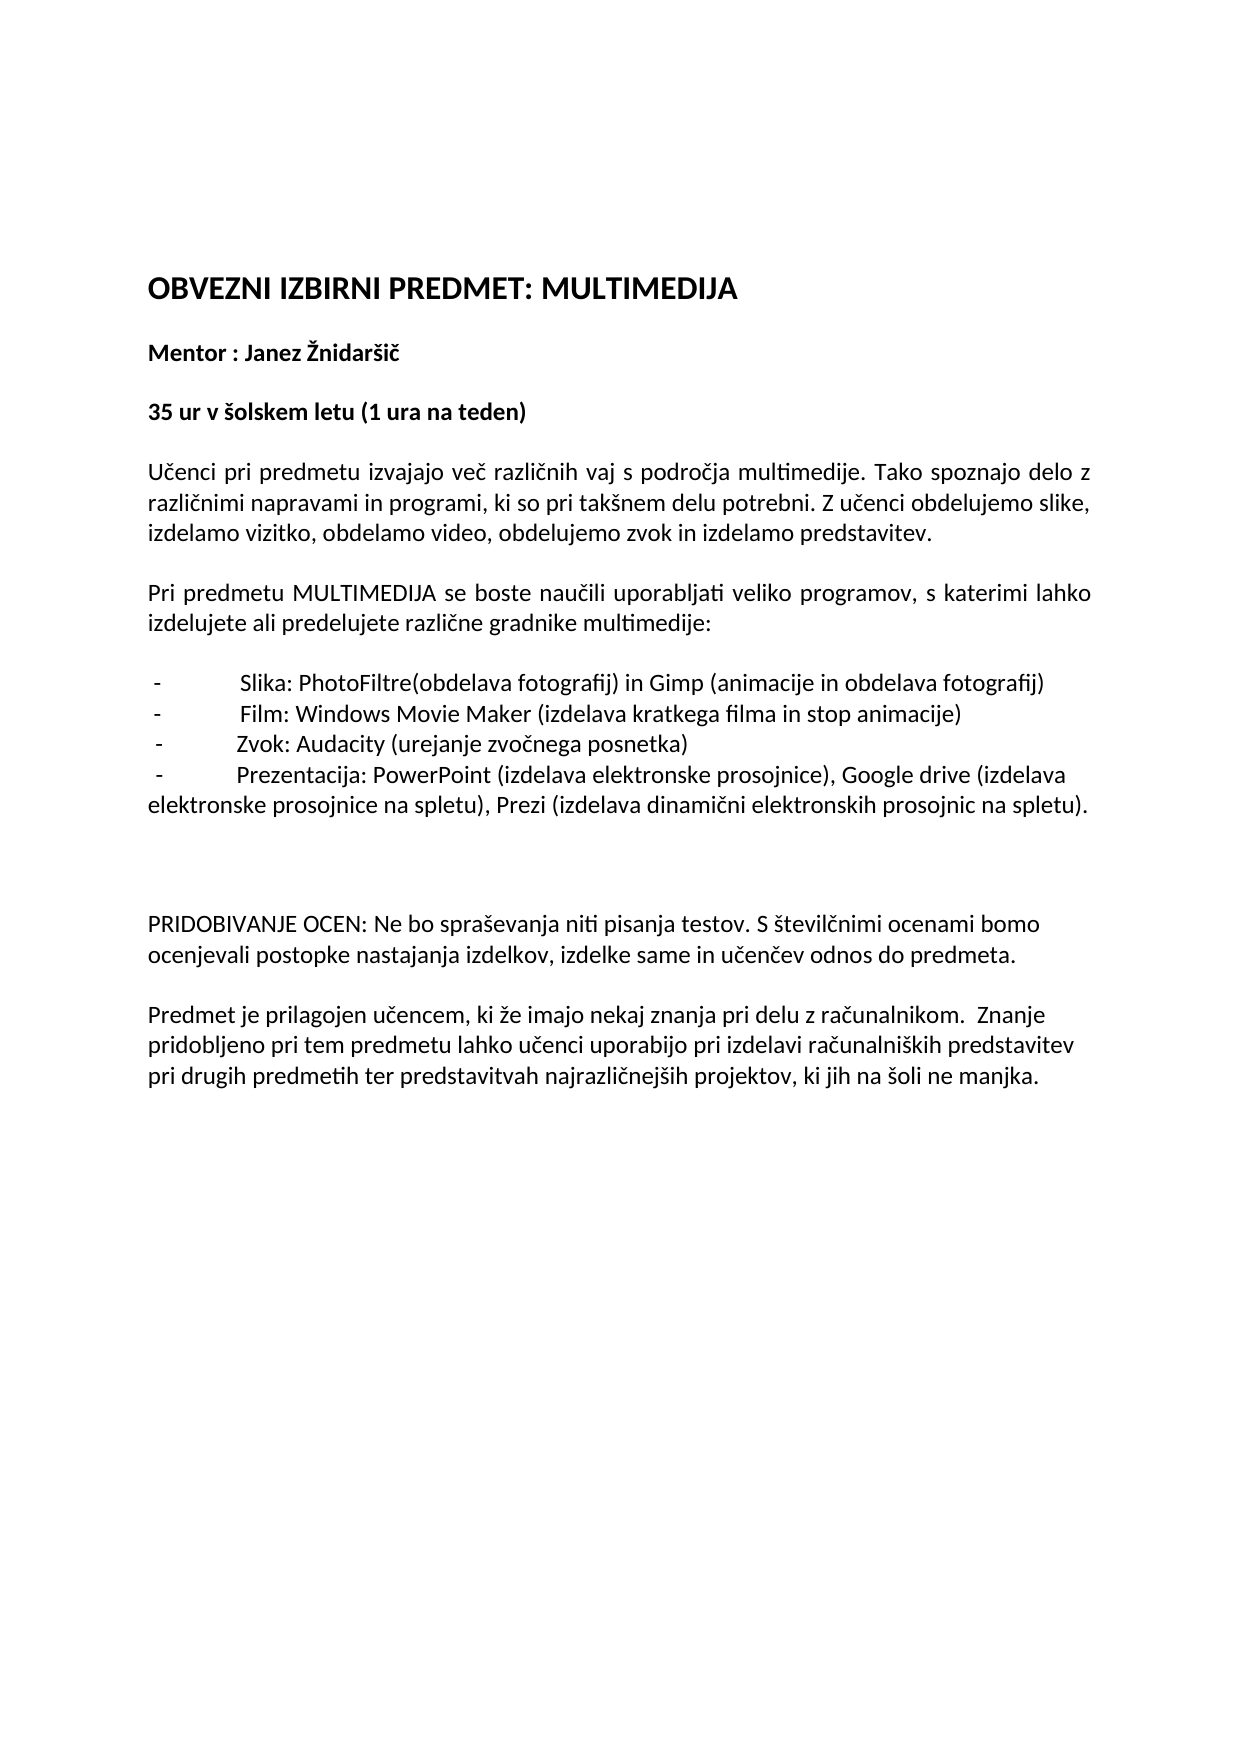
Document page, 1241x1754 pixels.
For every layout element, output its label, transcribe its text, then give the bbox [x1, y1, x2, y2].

text Pri predmetu MULTIMEDIJA se boste naučili uporabljati veliko programov, s katerimi lahko izdelujete ali predelujete različne gradnike multimedije: [148, 577, 1093, 638]
text - Slika: PhotoFiltre(obdelava fotografij) in Gimp (animacije in obdelava fotografij) [148, 667, 1093, 698]
text - Zvok: Audacity (urejanje zvočnega posnetka) [110, 728, 1093, 759]
text Predmet je prilagojen učencem, ki že imajo nekaj znanja pri delu z računalnikom. Znanje pridobljeno pri tem predmetu lahko učenci uporabijo pri izdelavi računalniških predstavitev pri drugih predmetih ter predstavitvah najrazličnejših projektov, ki jih na šoli ne manjka. [148, 999, 1093, 1090]
text - Prezentacija: PowerPoint (izdelava elektronske prosojnice), Google drive (izdelava elektronske prosojnice na spletu), Prezi (izdelava dinamični elektronskih prosojnic na spletu). [110, 759, 1093, 820]
text PRIDOBIVANJE OCEN: Ne bo spraševanja niti pisanja testov. S številčnimi ocenami bomo ocenjevali postopke nastajanja izdelkov, izdelke same in učenčev odnos do predmeta. [148, 909, 1093, 970]
text Učenci pri predmetu izvajajo več različnih vaj s področja multimedije. Tako spoznajo delo z različnimi napravami in programi, ki so pri takšnem delu potrebni. Z učenci obdelujemo slike, izdelamo vizitko, obdelamo video, obdelujemo zvok in izdelamo predstavitev. [148, 456, 1093, 548]
text - Film: Windows Movie Maker (izdelava kratkega filma in stop animacije) [148, 698, 1093, 728]
text 35 ur v šolskem letu (1 ura na teden) [148, 397, 1093, 427]
text OBVEZNI IZBIRNI PREDMET: MULTIMEDIJA [148, 267, 1093, 308]
text Mentor : Janez Žnidaršič [148, 337, 1093, 367]
